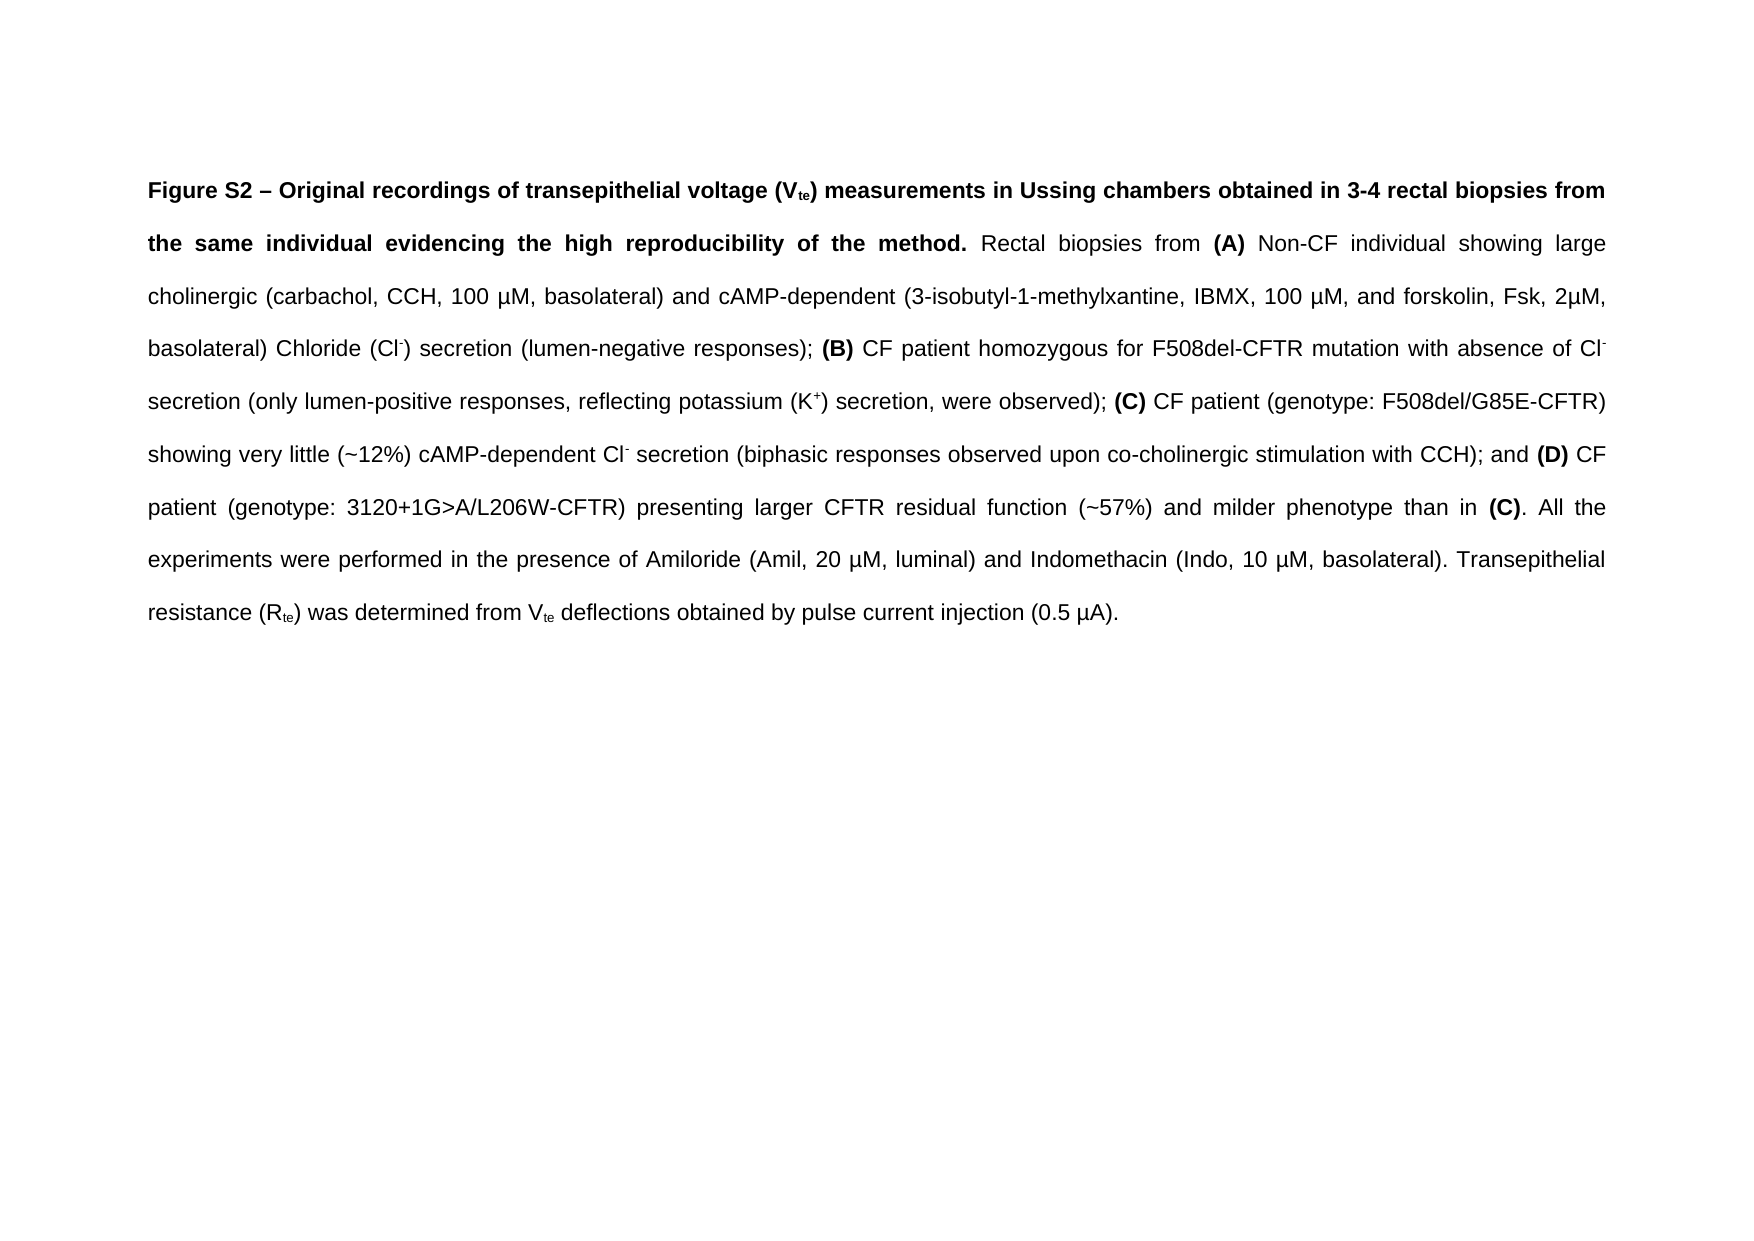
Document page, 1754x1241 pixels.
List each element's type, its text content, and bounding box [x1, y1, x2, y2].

text Figure S2 – Original recordings of transepithelial voltage (Vte) measurements in Ussing chambers obtained in 3-4 rectal biopsies from the same individual evidencing the high reproducibility of the method. Rectal biopsies from (A) Non-CF individual showing large cholinergic (carbachol, CCH, 100 µM, basolateral) and cAMP-dependent (3-isobutyl-1-methylxantine, IBMX, 100 µM, and forskolin, Fsk, 2µM, basolateral) Chloride (Cl-) secretion (lumen-negative responses); (B) CF patient homozygous for F508del-CFTR mutation with absence of Cl- secretion (only lumen-positive responses, reflecting potassium (K+) secretion, were observed); (C) CF patient (genotype: F508del/G85E-CFTR) showing very little (~12%) cAMP-dependent Cl- secretion (biphasic responses observed upon co-cholinergic stimulation with CCH); and (D) CF patient (genotype: 3120+1G>A/L206W-CFTR) presenting larger CFTR residual function (~57%) and milder phenotype than in (C). All the experiments were performed in the presence of Amiloride (Amil, 20 µM, luminal) and Indomethacin (Indo, 10 µM, basolateral). Transepithelial resistance (Rte) was determined from Vte deflections obtained by pulse current injection (0.5 µA). [148, 177, 1606, 625]
